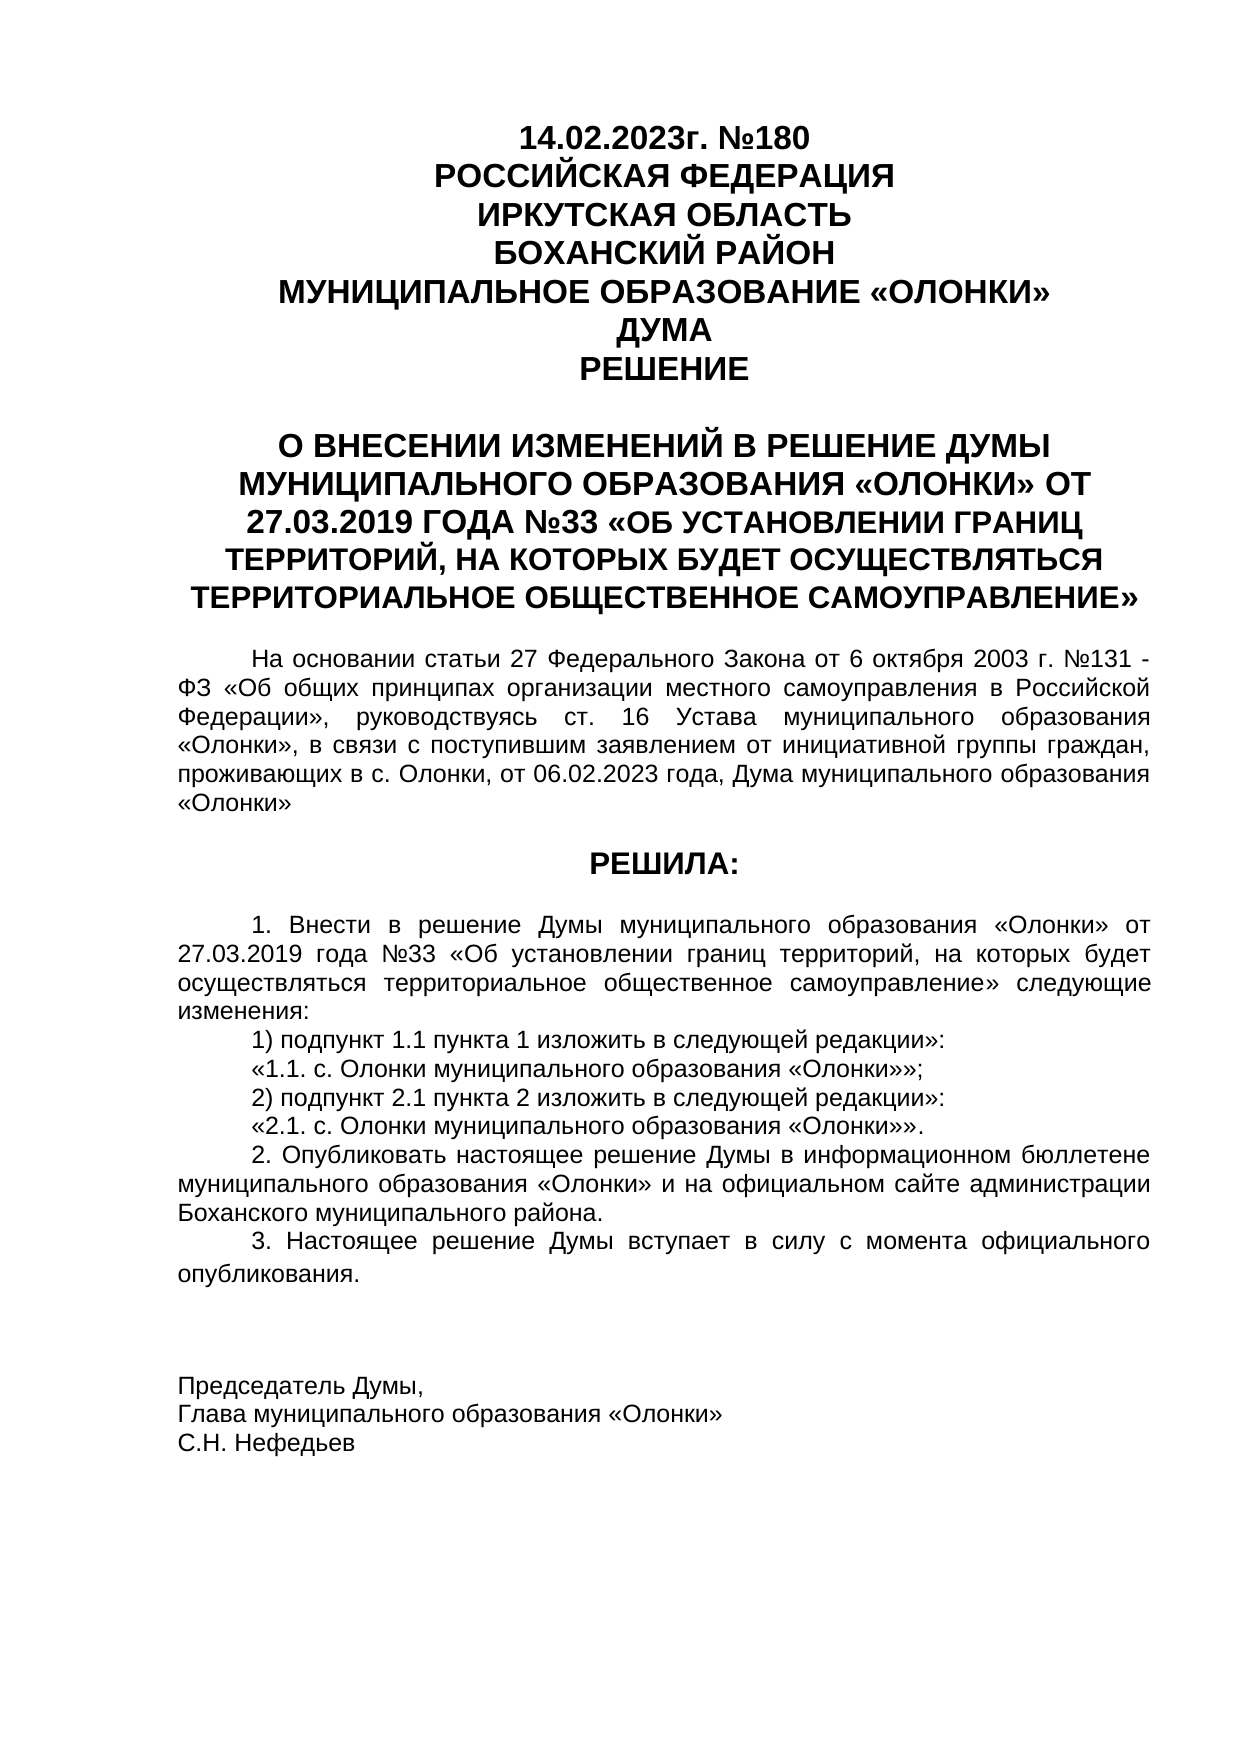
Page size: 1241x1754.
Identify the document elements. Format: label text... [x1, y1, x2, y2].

text «2.1. с. Олонки муниципального образования «Олонки»». [177, 1111, 1152, 1140]
title МУНИЦИПАЛЬНОЕ ОБРАЗОВАНИЕ «ОЛОНКИ» [177, 272, 1152, 310]
text 2. Опубликовать настоящее решение Думы в информационном бюллетене муниципального образования «Олонки» и на официальном сайте администрации Боханского муниципального района. [177, 1140, 1152, 1226]
title 14.02.2023г. №180 [177, 118, 1152, 157]
text «1.1. с. Олонки муниципального образования «Олонки»»; [177, 1054, 1152, 1082]
text Глава муниципального образования «Олонки» [177, 1399, 1152, 1428]
text 2) подпункт 2.1 пункта 2 изложить в следующей редакции»: [177, 1082, 1152, 1111]
text РЕШЕНИЕ [177, 349, 1152, 387]
text Председатель Думы, [177, 1371, 1152, 1399]
text 1. Внести в решение Думы муниципального образования «Олонки» от 27.03.2019 года №33 «Об установлении границ территорий, на которых будет осуществляться территориальное общественное самоуправление» следующие изменения: [177, 910, 1152, 1025]
text О внесении изменений в решение думы МУНИЦИПАЛЬНОГО ОБРАЗОВАНИЯ «ОЛОНКИ» от 27.03.2019 года №33 «ОБ УСТАНОВЛЕНИИ ГРАНИЦ ТЕРРИТОРИЙ, НА КОТОРЫХ БУДЕТ ОСУЩЕСТВЛЯТЬСЯ ТЕРРИТОРИАЛЬНОЕ ОБЩЕСТВЕННОЕ САМОУПРАВЛЕНИЕ» [177, 426, 1152, 615]
title БОХАНСКИЙ РАЙОН [177, 233, 1152, 272]
title РОССИЙСКАЯ ФЕДЕРАЦИЯ [177, 157, 1152, 195]
text На основании статьи 27 Федерального Закона от 6 октября 2003 г. №131 -ФЗ «Об общих принципах организации местного самоуправления в Российской Федерации», руководствуясь ст. 16 Устава муниципального образования «Олонки», в связи с поступившим заявлением от инициативной группы граждан, проживающих в с. Олонки, от 06.02.2023 года, Дума муниципального образования «Олонки» [177, 644, 1152, 817]
title ДУМА [177, 310, 1152, 349]
text РЕШИЛА: [177, 845, 1152, 881]
text 3. Настоящее решение Думы вступает в силу с момента официального опубликования. [177, 1226, 1152, 1288]
text С.Н. Нефедьев [177, 1428, 1152, 1457]
text 1) подпункт 1.1 пункта 1 изложить в следующей редакции»: [177, 1025, 1152, 1054]
title ИРКУТСКАЯ ОБЛАСТЬ [177, 195, 1152, 233]
